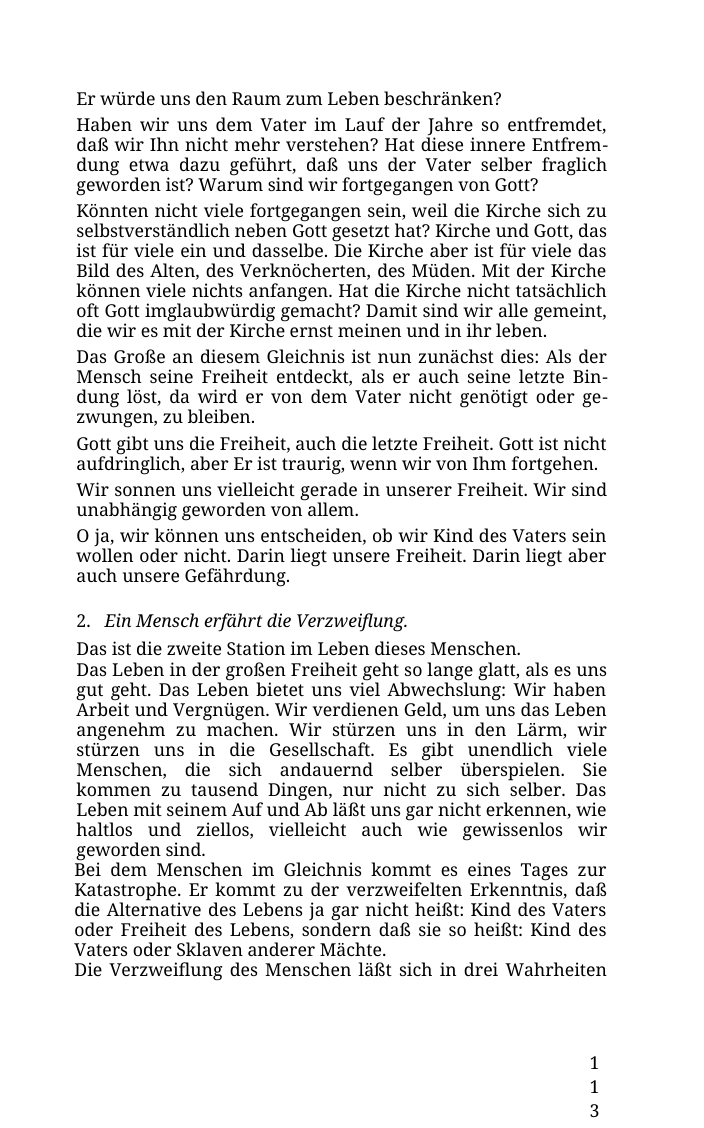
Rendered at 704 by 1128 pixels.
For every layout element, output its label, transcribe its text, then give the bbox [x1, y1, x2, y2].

text Haben wir uns dem Vater im Lauf der Jahre so entfremdet, daß wir Ihn nicht mehr verstehen? Hat diese innere Entfremdung etwa dazu geführt, daß uns der Vater selber fraglich geworden ist? Warum sind wir fortgegangen von Gott? [76, 115, 608, 195]
text O ja, wir können uns entscheiden, ob wir Kind des Vaters sein wollen oder nicht. Darin liegt unsere Freiheit. Darin liegt aber auch unsere Gefährdung. [76, 526, 608, 586]
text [74, 961, 608, 981]
text Gott gibt uns die Freiheit, auch die letzte Freiheit. Gott ist nicht aufdringlich, aber Er ist traurig, wenn wir von Ihm fortgehen. [76, 434, 608, 474]
list Ein Mensch erfährt die Verzweiflung. [76, 613, 676, 631]
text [76, 89, 608, 109]
text Das Große an diesem Gleichnis ist nun zunächst dies: Als der Mensch seine Freiheit entdeckt, als er auch seine letzte Bindung löst, da wird er von dem Vater nicht genötigt oder gezwungen, zu bleiben. [76, 348, 608, 428]
text Wir sonnen uns vielleicht gerade in unserer Freiheit. Wir sind unabhängig geworden von allem. [76, 480, 608, 520]
text Könnten nicht viele fortgegangen sein, weil die Kirche sich zu selbstverständlich neben Gott gesetzt hat? Kirche und Gott, das ist für viele ein und dasselbe. Die Kirche aber ist für viele das Bild des Alten, des Verknöcherten, des Müden. Mit der Kirche können viele nichts anfangen. Hat die Kirche nicht tatsächlich oft Gott imglaubwürdig gemacht? Damit sind wir alle gemeint, die wir es mit der Kirche ernst meinen und in ihr leben. [76, 201, 608, 341]
text Bei dem Menschen im Gleichnis kommt es eines Tages zur Katastrophe. Er kommt zu der verzweifelten Erkenntnis, daß die Alternative des Lebens ja gar nicht heißt: Kind des Vaters oder Freiheit des Lebens, sondern daß sie so heißt: Kind des Vaters oder Sklaven anderer Mächte. [74, 861, 608, 961]
text Das Leben in der großen Freiheit geht so lange glatt, als es uns gut geht. Das Leben bietet uns viel Abwechslung: Wir haben Arbeit und Vergnügen. Wir verdienen Geld, um uns das Leben angenehm zu machen. Wir stürzen uns in den Lärm, wir stürzen uns in die Gesellschaft. Es gibt unendlich viele Menschen, die sich andauernd selber überspielen. Sie kommen zu tausend Dingen, nur nicht zu sich selber. Das Leben mit seinem Auf und Ab läßt uns gar nicht erkennen, wie haltlos und ziellos, vielleicht auch wie gewissenlos wir geworden sind. [76, 661, 608, 861]
text Das ist die zweite Station im Leben dieses Menschen. [76, 641, 676, 658]
